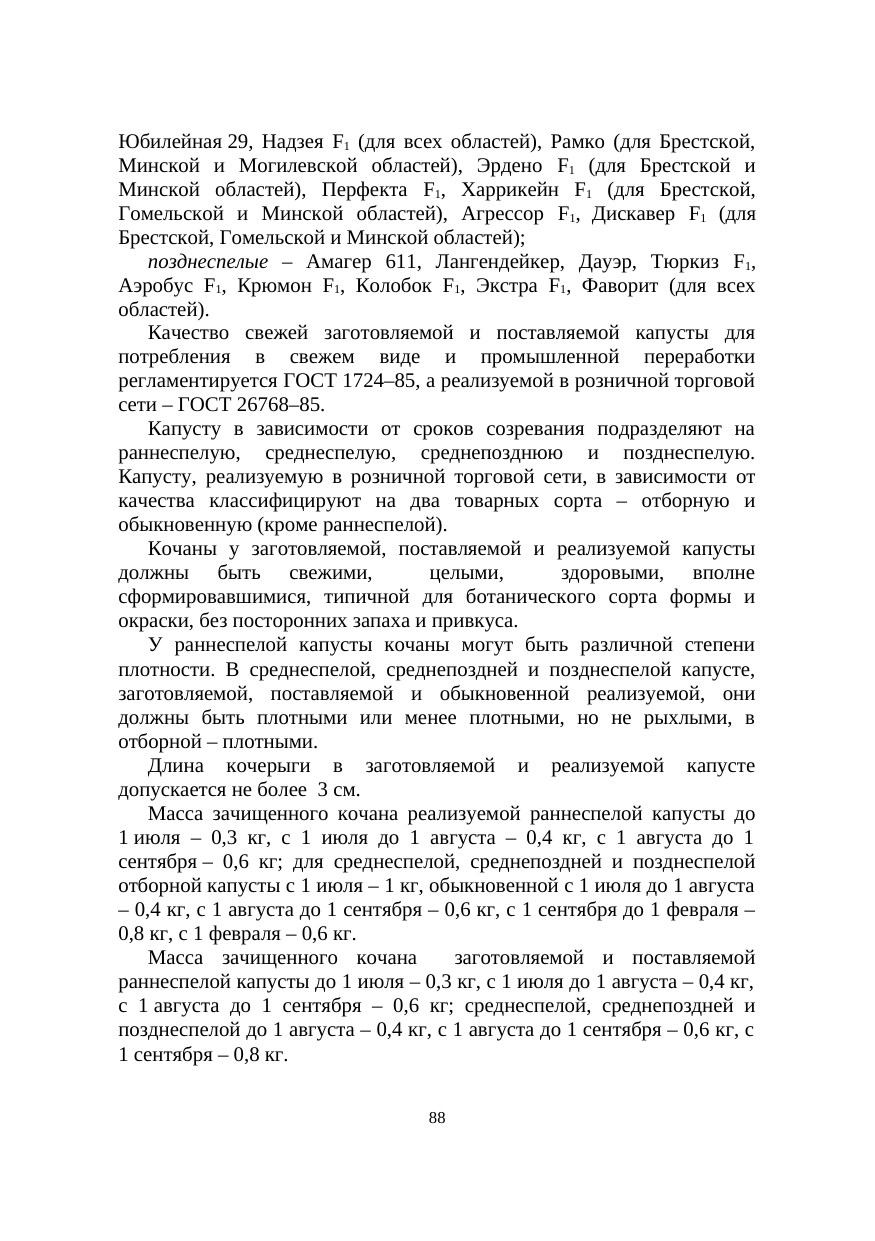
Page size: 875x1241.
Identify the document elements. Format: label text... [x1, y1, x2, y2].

text Кочаны у заготовляемой, поставляемой и реализуемой капусты должны быть свежими, целыми, здоровыми, вполне сформировавшимися, типичной для ботанического сорта формы и окраски, без посторонних запаха и привкуса. [118, 536, 756, 632]
text Качество свежей заготовляемой и поставляемой капусты для потребления в свежем виде и промышленной переработки регламентируется ГОСТ 1724–85, а реализуемой в розничной торговой сети – ГОСТ 26768–85. [118, 321, 756, 416]
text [118, 130, 756, 249]
text У раннеспелой капусты кочаны могут быть различной степени плотности. В среднеспелой, среднепоздней и позднеспелой капусте, заготовляемой, поставляемой и обыкновенной реализуемой, они должны быть плотными или менее плотными, но не рыхлыми, в отборной – плотными. [118, 632, 756, 753]
text Капусту в зависимости от сроков созревания подразделяют на раннеспелую, среднеспелую, среднепозднюю и позднеспелую. Капусту, реализуемую в розничной торговой сети, в зависимости от качества классифицируют на два товарных сорта – отборную и обыкновенную (кроме раннеспелой). [118, 416, 756, 536]
text позднеспелые – Амагер 611, Лангендейкер, Дауэр, Тюркиз F1, Аэробус F1, Крюмон F1, Колобок F1, Экстра F1, Фаворит (для всех областей). [118, 249, 756, 321]
text Длина кочерыги в заготовляемой и реализуемой капусте допускается не более 3 см. [118, 753, 756, 801]
text Масса зачищенного кочана заготовляемой и поставляемой раннеспелой капусты до 1 июля – 0,3 кг, с 1 июля до 1 августа – 0,4 кг, с 1 августа до 1 сентября – 0,6 кг; среднеспелой, среднепоздней и позднеспелой до 1 августа – 0,4 кг, с 1 августа до 1 сентября – 0,6 кг, с 1 сентября – 0,8 кг. [118, 945, 756, 1066]
text Масса зачищенного кочана реализуемой раннеспелой капусты до 1 июля – 0,3 кг, с 1 июля до 1 августа – 0,4 кг, с 1 августа до 1 сентября – 0,6 кг; для среднеспелой, среднепоздней и позднеспелой отборной капусты с 1 июля – 1 кг, обыкновенной с 1 июля до 1 августа – 0,4 кг, с 1 августа до 1 сентября – 0,6 кг, с 1 сентября до 1 февраля – 0,8 кг, с 1 февраля – 0,6 кг. [118, 801, 756, 945]
